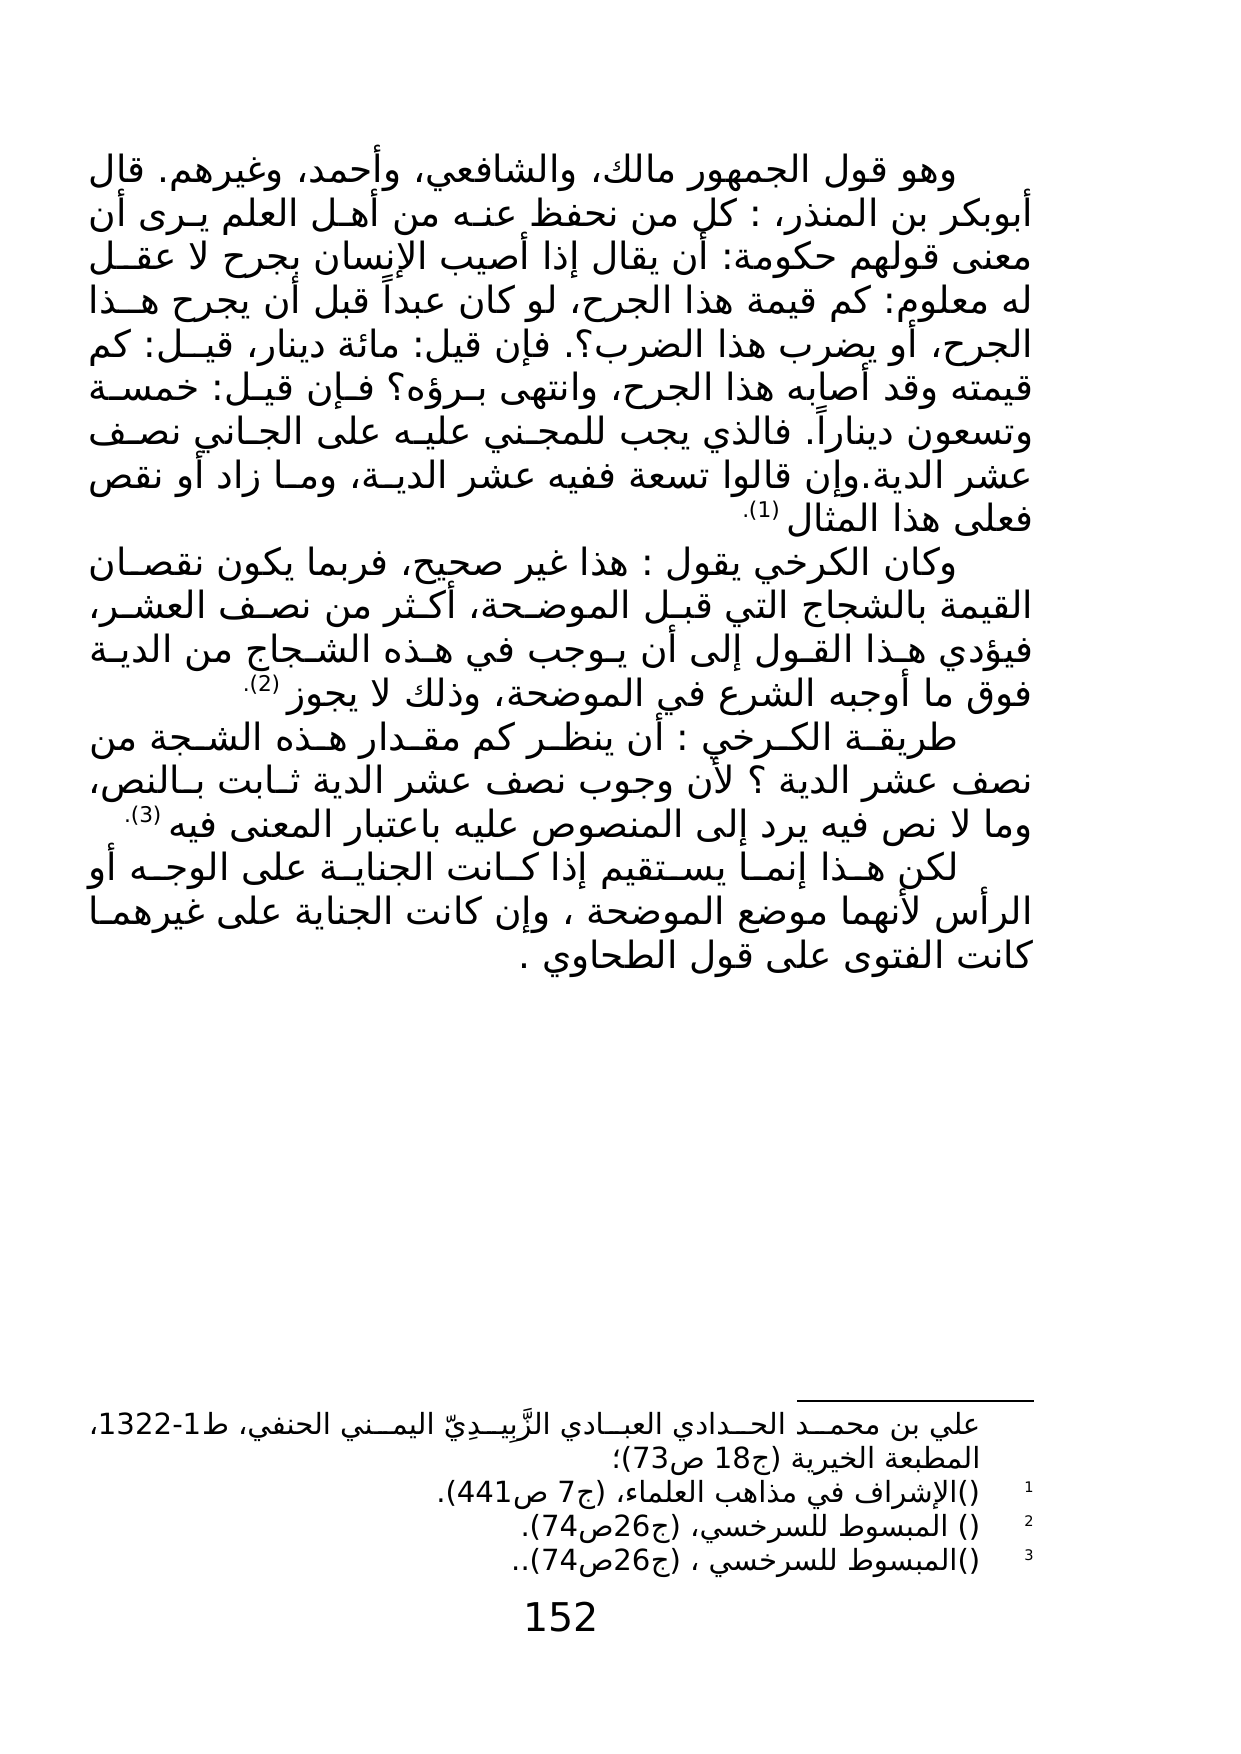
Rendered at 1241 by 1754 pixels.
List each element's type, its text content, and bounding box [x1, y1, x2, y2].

text وهو قول الجمهور مالك، والشافعي، وأحمد، وغيرهم. قال أبوبكر بن المنذر، : كل من نحفظ عنه من أهل العلم يرى أن معنى قولهم حكومة: أن يقال إذا أصيب الإنسان بجرح لا عقل له معلوم: كم قيمة هذا الجرح، لو كان عبداً قبل أن يجرح هذا الجرح، أو يضرب هذا الضرب؟. فإن قيل: مائة دينار، قيل: كم قيمته وقد أصابه هذا الجرح، وانتهى برؤه؟ فإن قيل: خمسة وتسعون ديناراً. فالذي يجب للمجني عليه على الجاني نصف عشر الدية.وإن قالوا تسعة ففيه عشر الدية، وما زاد أو نقص فعلى هذا المثال (). [89, 148, 1033, 541]
text وكان الكرخي يقول : هذا غير صحيح، فربما يكون نقصان القيمة بالشجاج التي قبل الموضحة، أكثر من نصف العشر، فيؤدي هذا القول إلى أن يوجب في هذه الشجاج من الدية فوق ما أوجبه الشرع في الموضحة، وذلك لا يجوز (). [89, 541, 1033, 715]
text لكن هذا إنما يستقيم إذا كانت الجناية على الوجه أو الرأس لأنهما موضع الموضحة ، وإن كانت الجناية على غيرهما كانت الفتوى على قول الطحاوي . [89, 846, 1033, 977]
text طريقة الكرخي : أن ينظر كم مقدار هذه الشجة من نصف عشر الدية ؟ لأن وجوب نصف عشر الدية ثابت بالنص، وما لا نص فيه يرد إلى المنصوص عليه باعتبار المعنى فيه (). [89, 715, 1033, 846]
